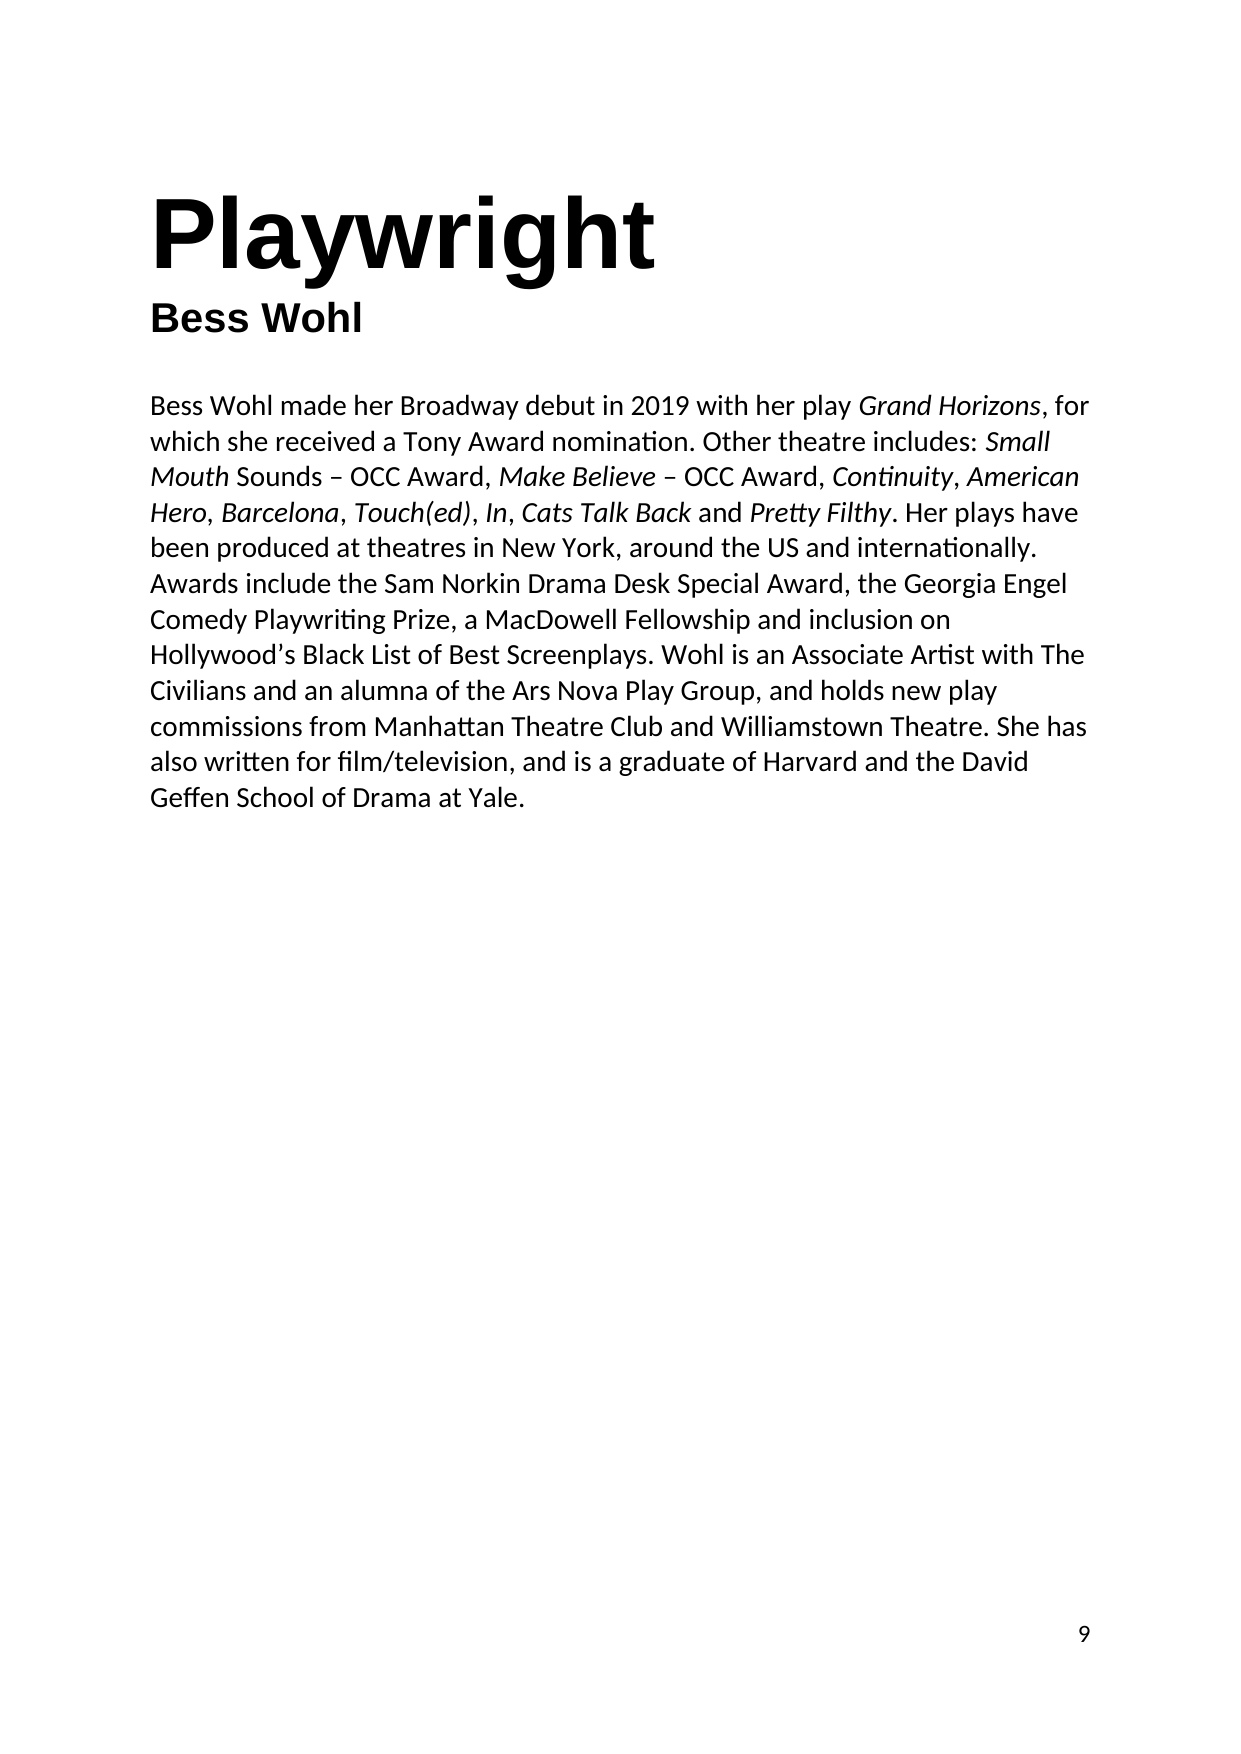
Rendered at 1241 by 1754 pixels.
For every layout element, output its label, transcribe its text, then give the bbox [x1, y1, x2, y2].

subtitle Playwright Bess Wohl [150, 175, 1090, 342]
text Bess Wohl made her Broadway debut in 2019 with her play Grand Horizons, for which she received a Tony Award nomination. Other theatre includes: Small Mouth Sounds – OCC Award, Make Believe – OCC Award, Continuity, American Hero, Barcelona, Touch(ed), In, Cats Talk Back and Pretty Filthy. Her plays have been produced at theatres in New York, around the US and internationally. Awards include the Sam Norkin Drama Desk Special Award, the Georgia Engel Comedy Playwriting Prize, a MacDowell Fellowship and inclusion on Hollywood’s Black List of Best Screenplays. Wohl is an Associate Artist with The Civilians and an alumna of the Ars Nova Play Group, and holds new play commissions from Manhattan Theatre Club and Williamstown Theatre. She has also written for film/television, and is a graduate of Harvard and the David Geffen School of Drama at Yale. [150, 387, 1090, 814]
